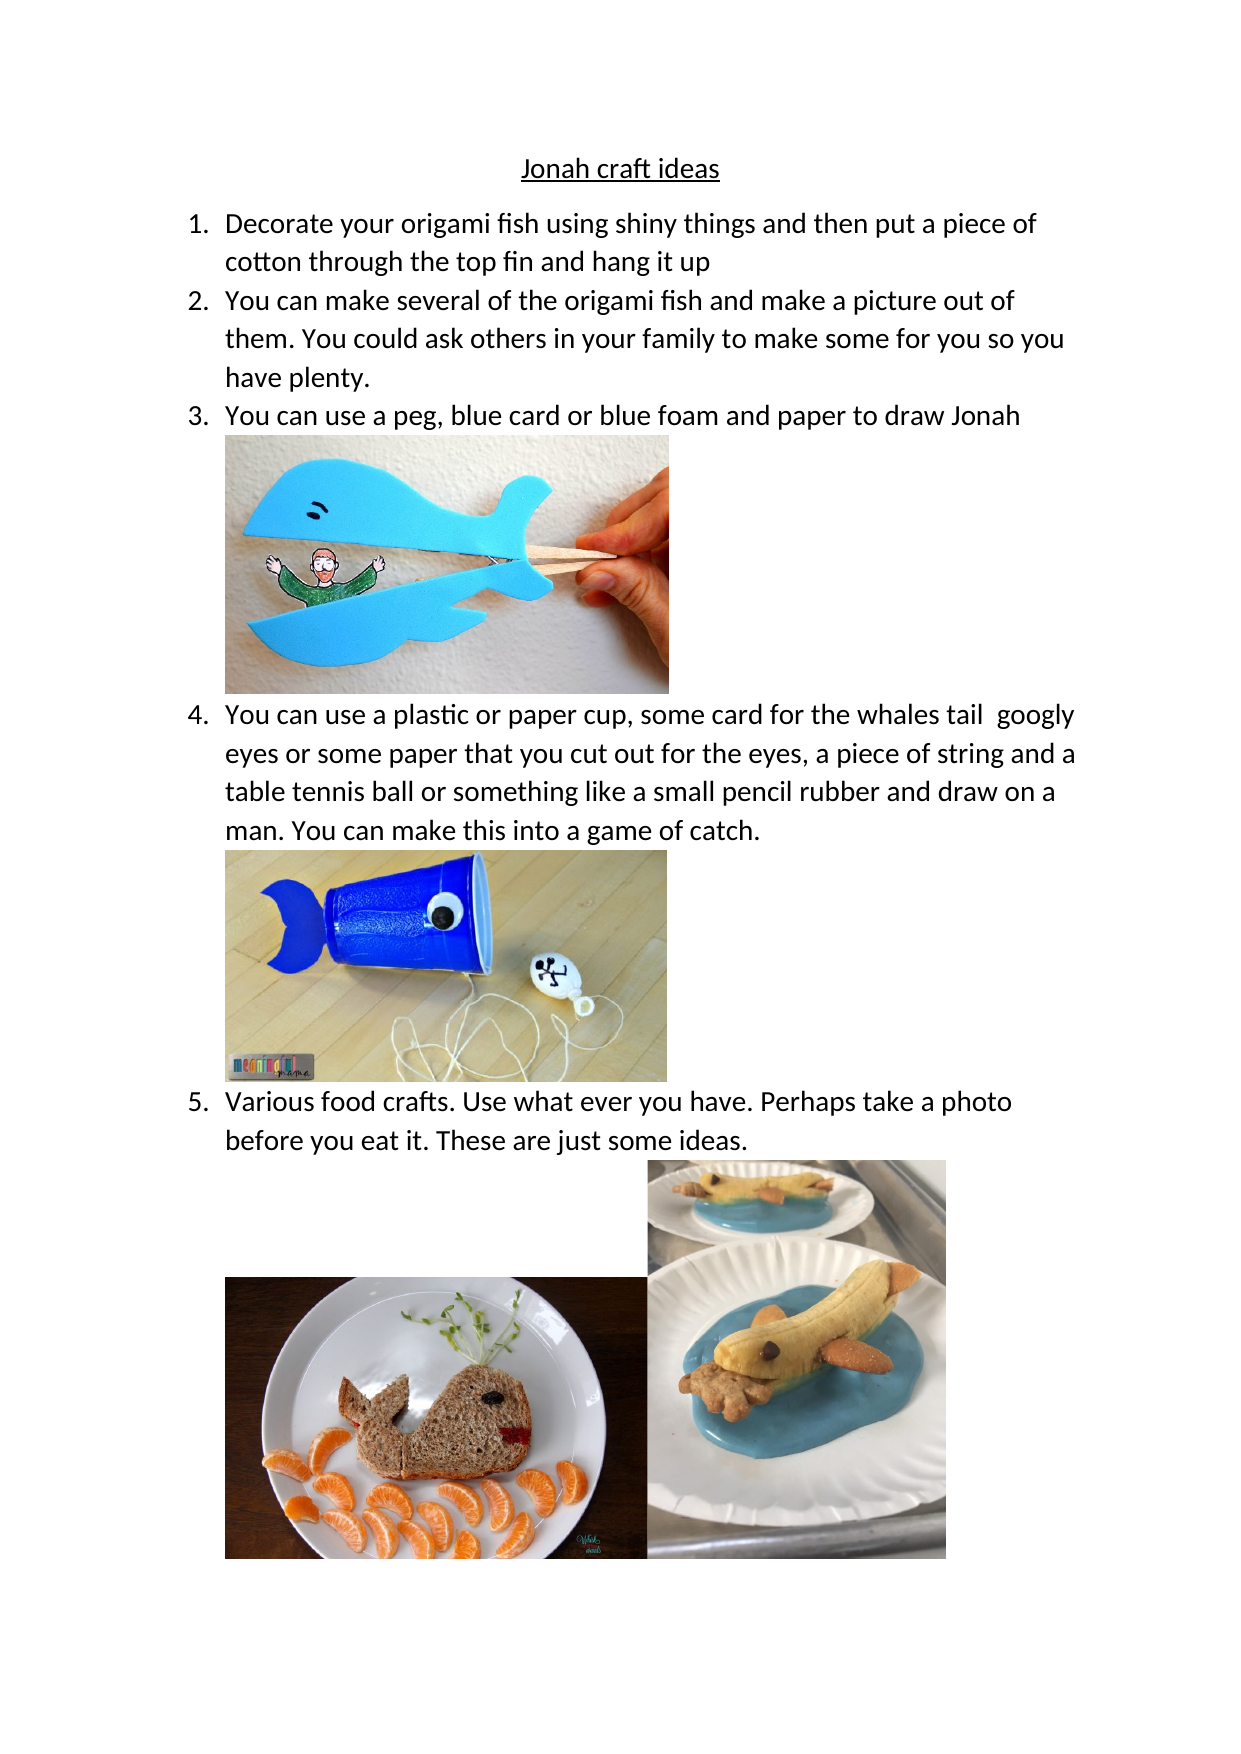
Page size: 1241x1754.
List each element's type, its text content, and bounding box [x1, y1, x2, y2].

picture [225, 435, 669, 694]
list You can use a peg, blue card or blue foam and paper to draw Jonah [187, 397, 1090, 433]
list You can use a plastic or paper cup, some card for the whales tail googly eyes or some paper that you cut out for the eyes, a piece of string and a table tennis ball or something like a small pencil rubber and draw on a man. You can make this into a game of catch. [187, 696, 1090, 847]
text Jonah craft ideas [150, 150, 1090, 186]
picture [225, 1160, 946, 1559]
list Decorate your origami fish using shiny things and then put a piece of cotton through the top fin and hang it up [187, 205, 1090, 279]
picture [225, 850, 667, 1082]
list You can make several of the origami fish and make a picture out of them. You could ask others in your family to make some for you so you have plenty. [187, 282, 1090, 394]
list Various food crafts. Use what ever you have. Perhaps take a photo before you eat it. These are just some ideas. [187, 1083, 1090, 1157]
